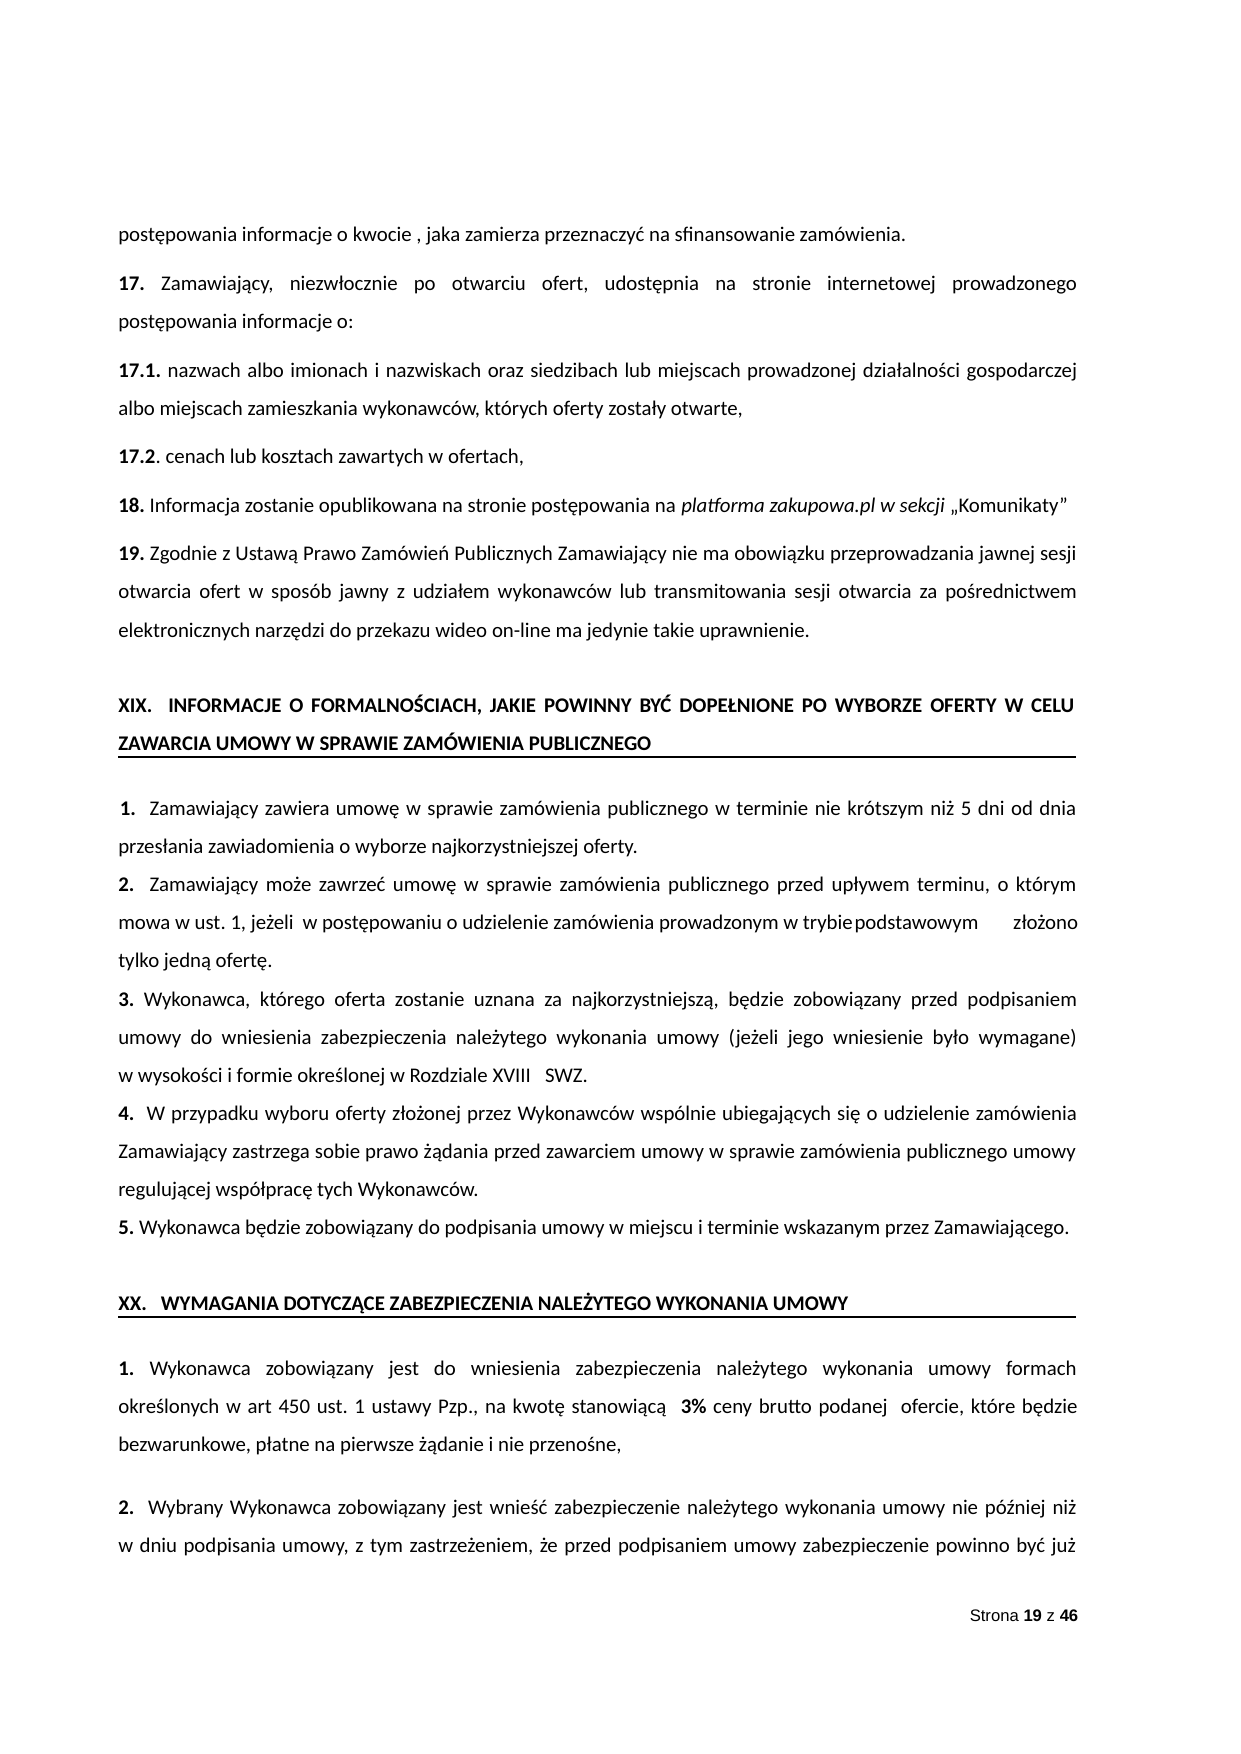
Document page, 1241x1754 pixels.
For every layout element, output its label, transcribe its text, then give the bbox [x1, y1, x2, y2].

text 17. Zamawiający, niezwłocznie po otwarciu ofert, udostępnia na stronie internetowej prowadzonego postępowania informacje o: [118, 270, 1078, 334]
text 5. Wykonawca będzie zobowiązany do podpisania umowy w miejscu i terminie wskazanym przez Zamawiającego. [74, 1214, 1078, 1240]
text 1. Wykonawca zobowiązany jest do wniesienia zabezpieczenia należytego wykonania umowy formach określonych w art 450 ust. 1 ustawy Pzp., na kwotę stanowiącą 3% ceny brutto podanej ofercie, które będzie bezwarunkowe, płatne na pierwsze żądanie i nie przenośne, [118, 1355, 1078, 1457]
text 4. W przypadku wyboru oferty złożonej przez Wykonawców wspólnie ubiegających się o udzielenie zamówienia Zamawiający zastrzega sobie prawo żądania przed zawarciem umowy w sprawie zamówienia publicznego umowy regulującej współpracę tych Wykonawców. [74, 1100, 1078, 1202]
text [118, 1494, 1078, 1558]
text XX. WYMAGANIA DOTYCZĄCE ZABEZPIECZENIA NALEŻYTEGO WYKONANIA UMOWY [118, 1290, 1076, 1316]
text XIX. INFORMACJE O FORMALNOŚCIACH, JAKIE POWINNY BYĆ DOPEŁNIONE PO WYBORZE OFERTY W CELU ZAWARCIA UMOWY W SPRAWIE ZAMÓWIENIA PUBLICZNEGO [118, 692, 1076, 756]
text 19. Zgodnie z Ustawą Prawo Zamówień Publicznych Zamawiający nie ma obowiązku przeprowadzania jawnej sesji otwarcia ofert w sposób jawny z udziałem wykonawców lub transmitowania sesji otwarcia za pośrednictwem elektronicznych narzędzi do przekazu wideo on-line ma jedynie takie uprawnienie. [118, 541, 1078, 642]
text 17.2. cenach lub kosztach zawartych w ofertach, [118, 443, 1078, 469]
text 2. Zamawiający może zawrzeć umowę w sprawie zamówienia publicznego przed upływem terminu, o którym mowa w ust. 1, jeżeli w postępowaniu o udzielenie zamówienia prowadzonym w trybie podstawowym złożono tylko jedną ofertę. [74, 871, 1078, 973]
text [118, 222, 1078, 247]
text 17.1. nazwach albo imionach i nazwiskach oraz siedzibach lub miejscach prowadzonej działalności gospodarczej albo miejscach zamieszkania wykonawców, których oferty zostały otwarte, [118, 357, 1078, 420]
text 18. Informacja zostanie opublikowana na stronie postępowania na platforma zakupowa.pl w sekcji „Komunikaty” [118, 492, 1078, 517]
text 1. Zamawiający zawiera umowę w sprawie zamówienia publicznego w terminie nie krótszym niż 5 dni od dnia przesłania zawiadomienia o wyborze najkorzystniejszej oferty. [74, 795, 1078, 859]
text 3. Wykonawca, którego oferta zostanie uznana za najkorzystniejszą, będzie zobowiązany przed podpisaniem umowy do wniesienia zabezpieczenia należytego wykonania umowy (jeżeli jego wniesienie było wymagane) w wysokości i formie określonej w Rozdziale XVIII SWZ. [74, 986, 1078, 1087]
